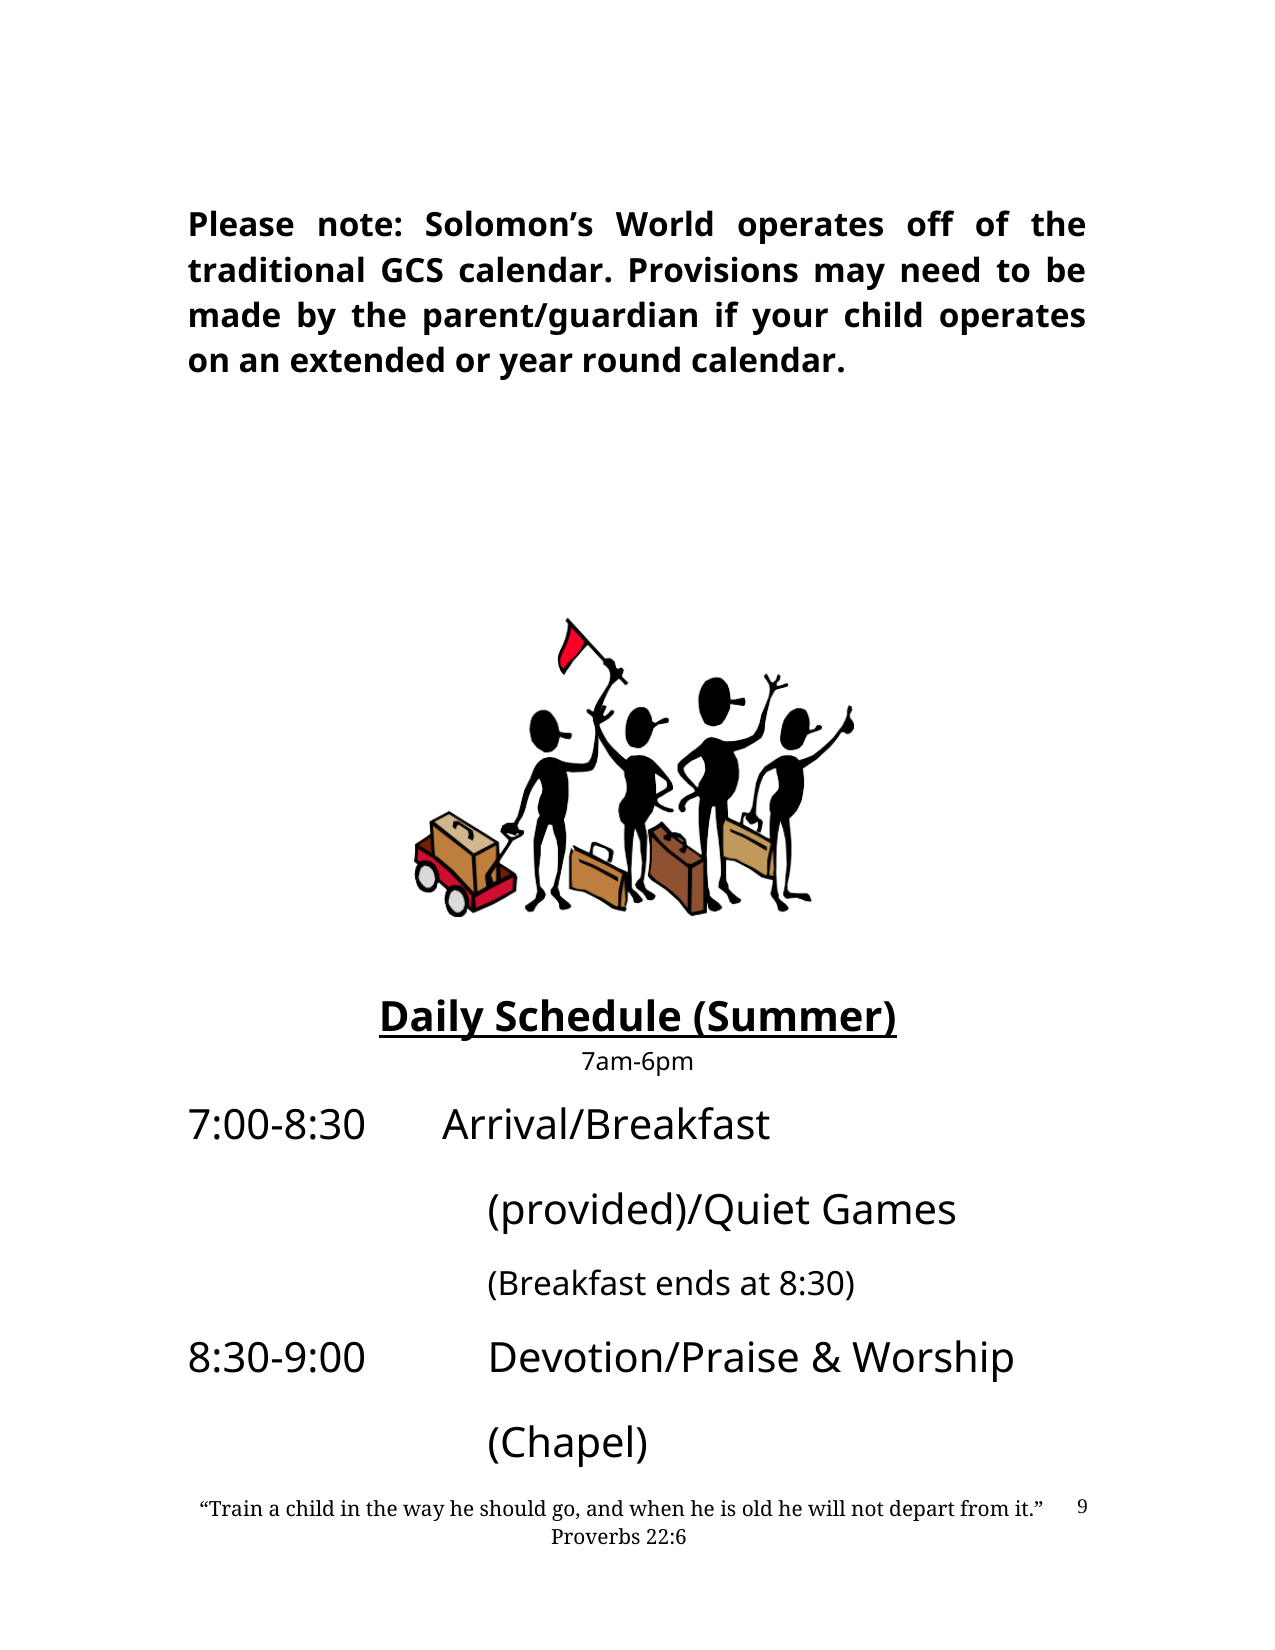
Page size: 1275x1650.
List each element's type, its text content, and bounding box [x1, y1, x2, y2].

text 7:00-8:30 Arrival/Breakfast (provided)/Quiet Games (Breakfast ends at 8:30) [187, 1095, 1087, 1305]
text 8:30-9:00 Devotion/Praise & Worship (Chapel) [187, 1328, 1087, 1469]
text Please note: Solomon’s World operates off of the traditional GCS calendar. Provisions may need to be made by the parent/guardian if your child operates on an extended or year round calendar. [187, 201, 1087, 383]
subtitle Daily Schedule (Summer) [187, 987, 1087, 1044]
text 7am-6pm [187, 1044, 1087, 1078]
